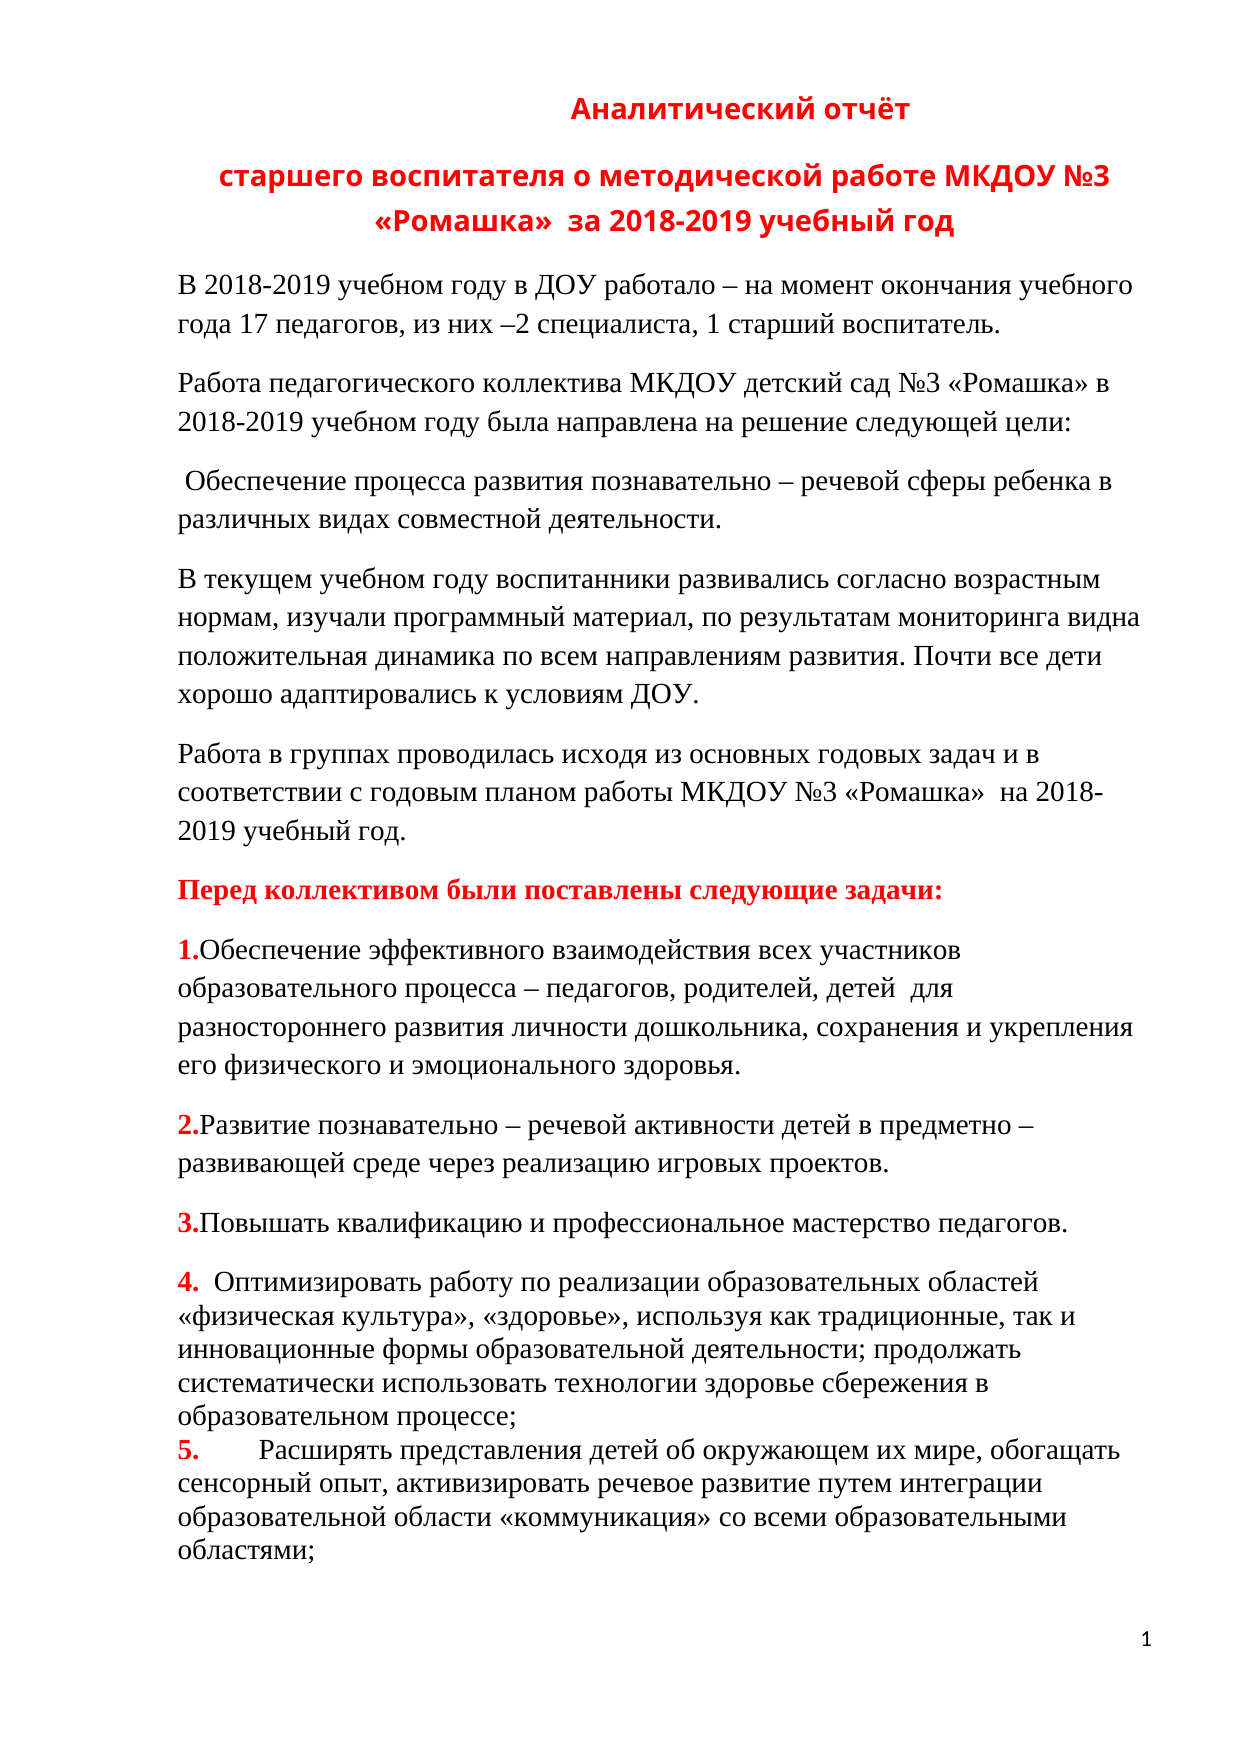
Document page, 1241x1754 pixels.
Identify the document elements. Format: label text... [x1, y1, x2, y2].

text 2.Развитие познавательно – речевой активности детей в предметно – развивающей среде через реализацию игровых проектов. [177, 1107, 1152, 1179]
text Работа в группах проводилась исходя из основных годовых задач и в соответствии с годовым планом работы МКДОУ №3 «Ромашка» на 2018-2019 учебный год. [177, 736, 1152, 847]
text Обеспечение процесса развития познавательно – речевой сферы ребенка в различных видах совместной деятельности. [177, 463, 1152, 535]
text старшего воспитателя о методической работе МКДОУ №3 «Ромашка» за 2018-2019 учебный год [177, 155, 1152, 240]
text 4. Оптимизировать работу по реализации образовательных областей «физическая культура», «здоровье», используя как традиционные, так и инновационные формы образовательной деятельности; продолжать систематически использовать технологии здоровье сбережения в образовательном процессе; [177, 1264, 1152, 1432]
text Работа педагогического коллектива МКДОУ детский сад №3 «Ромашка» в 2018-2019 учебном году была направлена на решение следующей цели: [177, 365, 1152, 437]
text 3.Повышать квалификацию и профессиональное мастерство педагогов. [177, 1205, 1152, 1238]
text 1.Обеспечение эффективного взаимодействия всех участников образовательного процесса – педагогов, родителей, детей для разностороннего развития личности дошкольника, сохранения и укрепления его физического и эмоционального здоровья. [177, 932, 1152, 1081]
text Аналитический отчёт [177, 89, 1152, 128]
text В 2018-2019 учебном году в ДОУ работало – на момент окончания учебного года 17 педагогов, из них –2 специалиста, 1 старший воспитатель. [177, 267, 1152, 339]
text Перед коллективом были поставлены следующие задачи: [177, 872, 1152, 906]
text 5. Расширять представления детей об окружающем их мире, обогащать сенсорный опыт, активизировать речевое развитие путем интеграции образовательной области «коммуникация» со всеми образовательными областями; [177, 1432, 1152, 1566]
text В текущем учебном году воспитанники развивались согласно возрастным нормам, изучали программный материал, по результатам мониторинга видна положительная динамика по всем направлениям развития. Почти все дети хорошо адаптировались к условиям ДОУ. [177, 561, 1152, 710]
